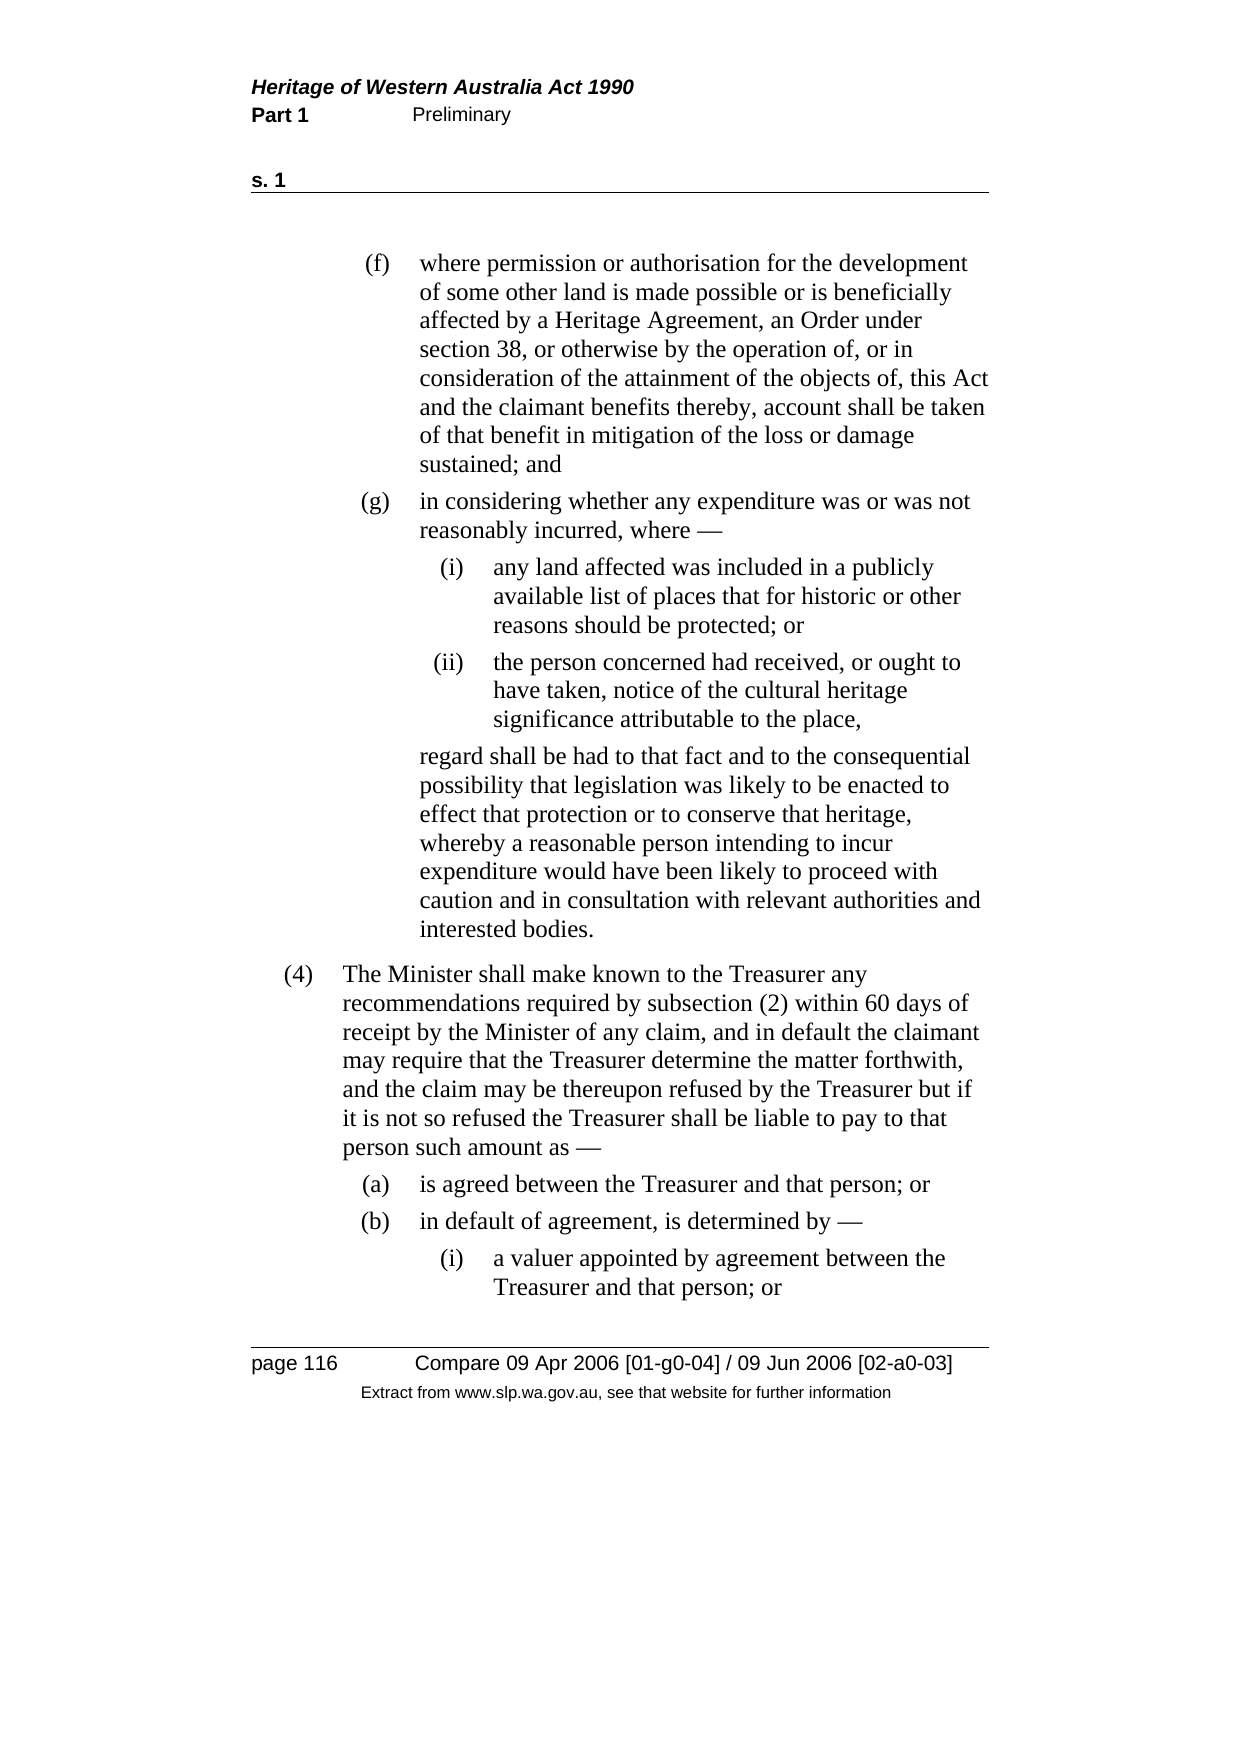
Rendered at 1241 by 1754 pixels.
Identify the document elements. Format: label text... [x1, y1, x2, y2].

text (g) in considering whether any expenditure was or was not reasonably incurred, where — [251, 486, 989, 544]
text (i) a valuer appointed by agreement between the Treasurer and that person; or [251, 1243, 989, 1301]
text (ii) the person concerned had received, or ought to have taken, notice of the cultural heritage significance attributable to the place, [251, 647, 989, 733]
text (a) is agreed between the Treasurer and that person; or [251, 1169, 989, 1198]
text (b) in default of agreement, is determined by — [251, 1206, 989, 1235]
text (i) any land affected was included in a publicly available list of places that for historic or other reasons should be protected; or [251, 552, 989, 638]
text (f) where permission or authorisation for the development of some other land is made possible or is beneficially affected by a Heritage Agreement, an Order under section 38, or otherwise by the operation of, or in consideration of the attainment of the objects of, this Act and the claimant benefits thereby, account shall be taken of that benefit in mitigation of the loss or damage sustained; and [251, 248, 989, 478]
text regard shall be had to that fact and to the consequential possibility that legislation was likely to be enacted to effect that protection or to conserve that heritage, whereby a reasonable person intending to incur expenditure would have been likely to proceed with caution and in consultation with relevant authorities and interested bodies. [251, 741, 989, 943]
text (4) The Minister shall make known to the Treasurer any recommendations required by subsection (2) within 60 days of receipt by the Minister of any claim, and in default the claimant may require that the Treasurer determine the matter forthwith, and the claim may be thereupon refused by the Treasurer but if it is not so refused the Treasurer shall be liable to pay to that person such amount as — [251, 959, 989, 1161]
